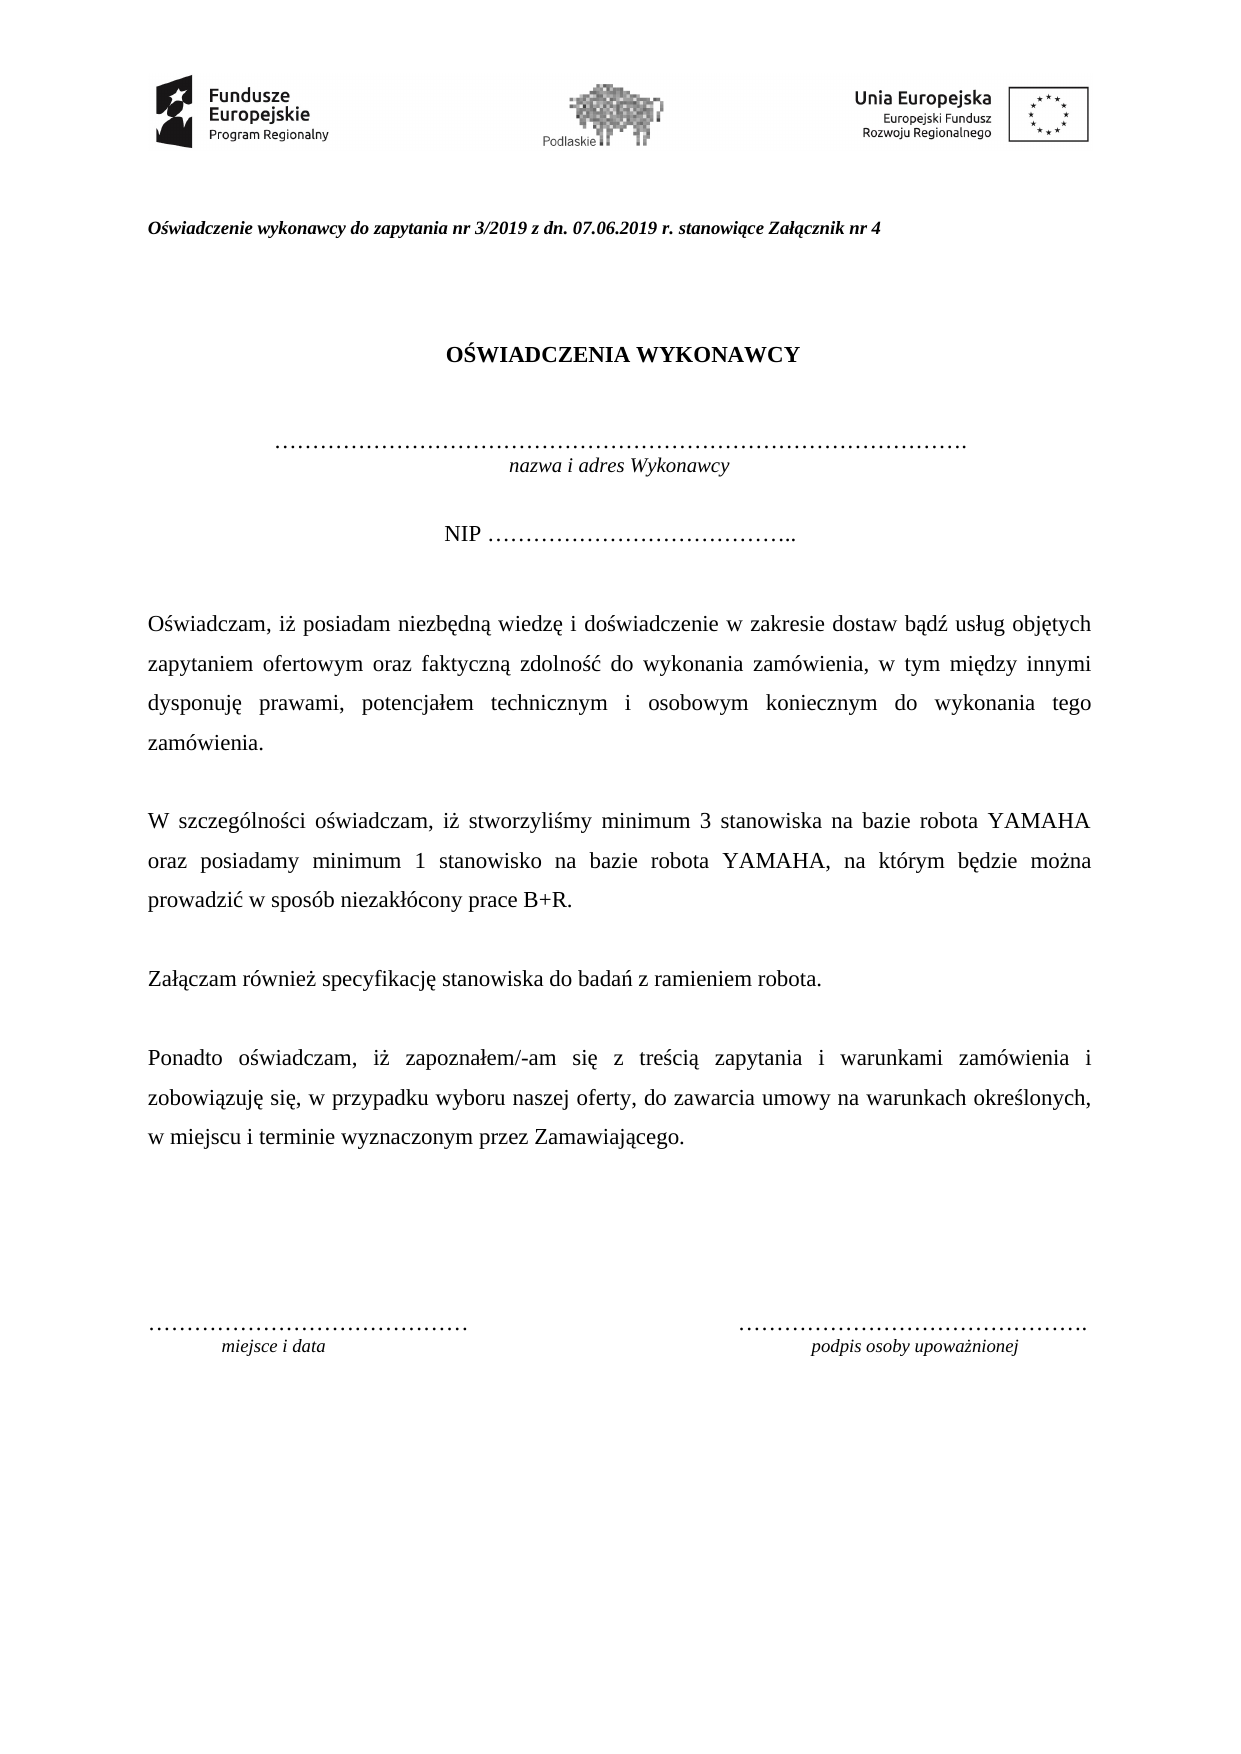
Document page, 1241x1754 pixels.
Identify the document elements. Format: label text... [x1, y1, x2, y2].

text ………………………………………………………………………………. [148, 427, 1093, 453]
text …………………………………… ………………………………………. [148, 1309, 1093, 1335]
text Ponadto oświadczam, iż zapoznałem/-am się z treścią zapytania i warunkami zamówienia i zobowiązuję się, w przypadku wyboru naszej oferty, do zawarcia umowy na warunkach określonych, w miejscu i terminie wyznaczonym przez Zamawiającego. [148, 1044, 1093, 1150]
text Oświadczenie wykonawcy do zapytania nr 3/2019 z dn. 07.06.2019 r. stanowiące Załącznik nr 4 [148, 217, 1093, 238]
text W szczególności oświadczam, iż stworzyliśmy minimum 3 stanowiska na bazie robota YAMAHA oraz posiadamy minimum 1 stanowisko na bazie robota YAMAHA, na którym będzie można prowadzić w sposób niezakłócony prace B+R. [148, 808, 1093, 913]
text Oświadczam, iż posiadam niezbędną wiedzę i doświadczenie w zakresie dostaw bądź usług objętych zapytaniem ofertowym oraz faktyczną zdolność do wykonania zamówienia, w tym między innymi dysponuję prawami, potencjałem technicznym i osobowym koniecznym do wykonania tego zamówienia. [148, 610, 1093, 755]
picture [147, 73, 1093, 151]
text NIP ………………………………….. [148, 520, 1093, 547]
text miejsce i data podpis osoby upoważnionej [148, 1335, 1093, 1357]
text OŚWIADCZENIA WYKONAWCY [148, 341, 1093, 367]
text Załączam również specyfikację stanowiska do badań z ramieniem robota. [148, 966, 1093, 992]
text nazwa i adres Wykonawcy [148, 453, 1093, 477]
